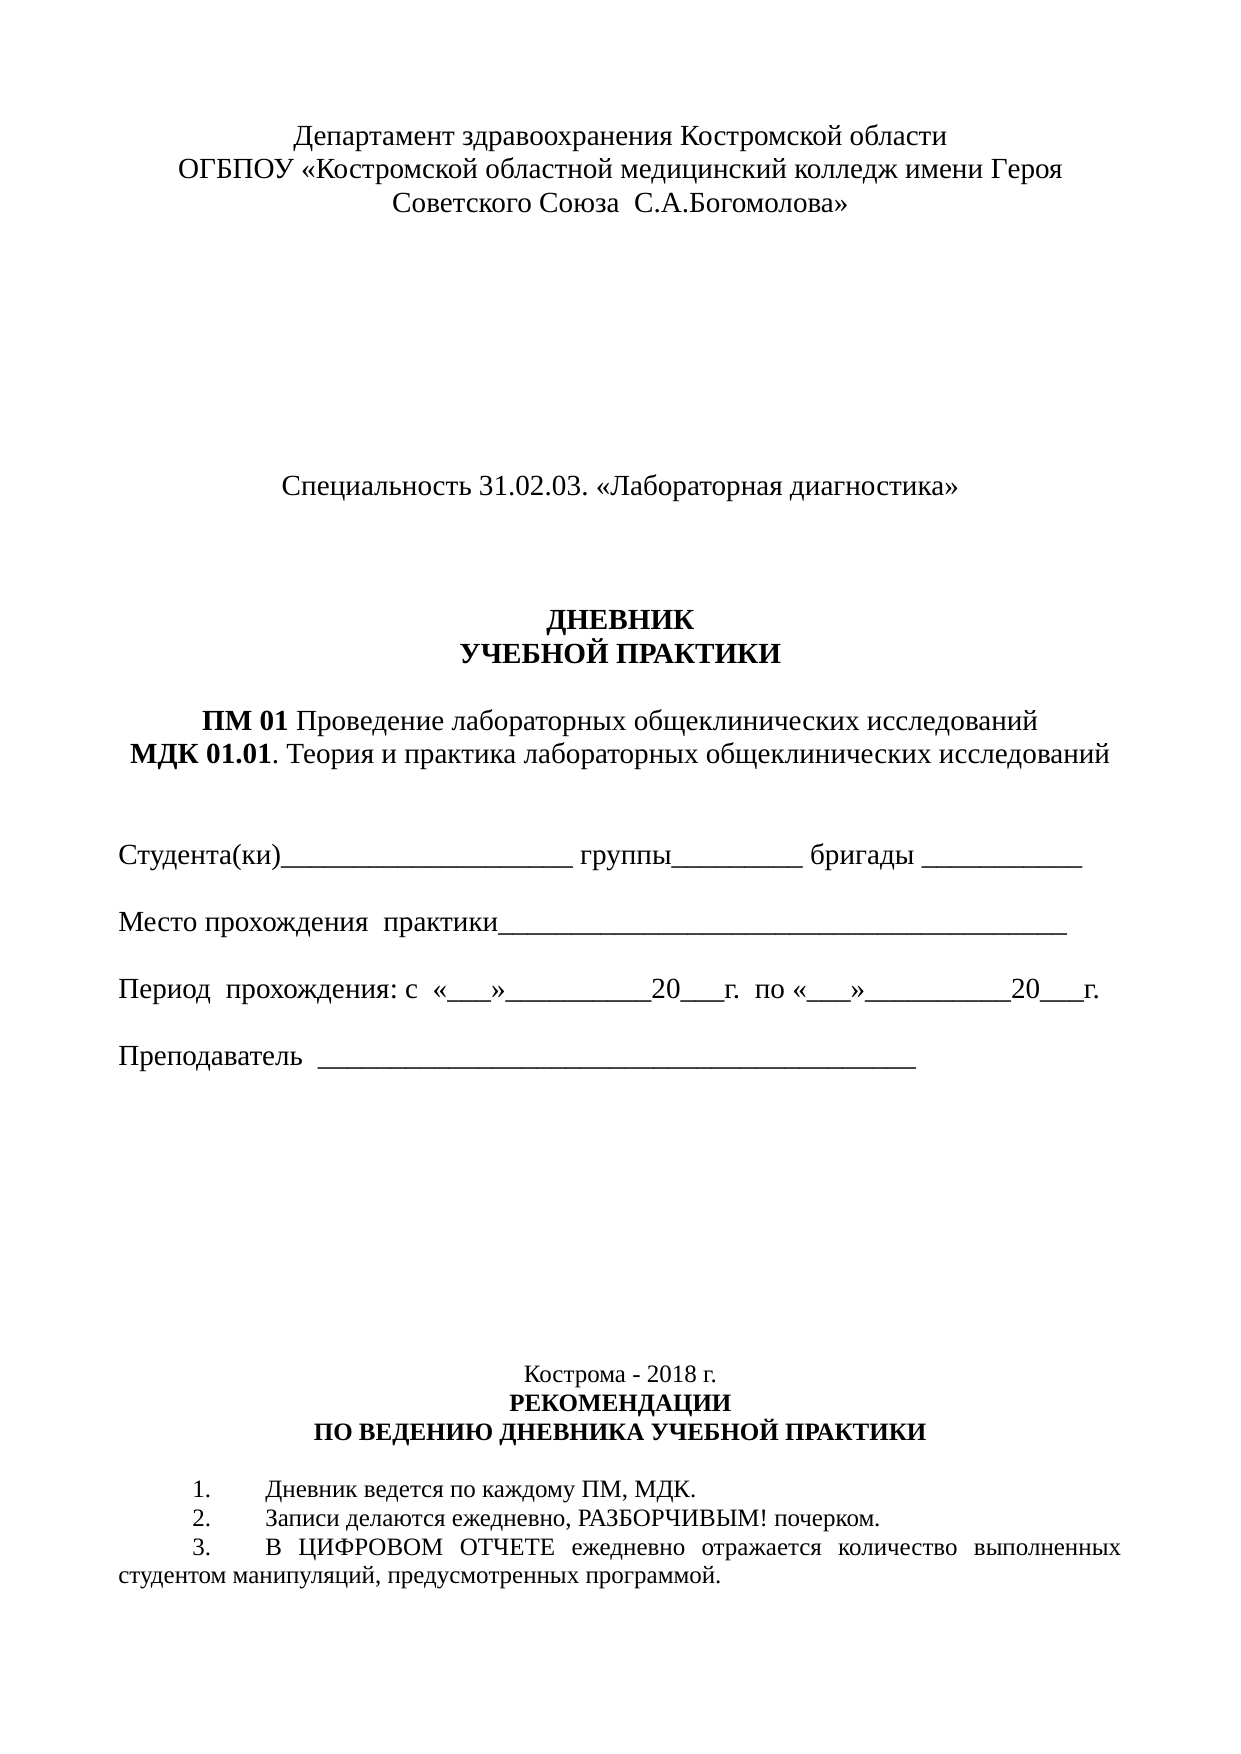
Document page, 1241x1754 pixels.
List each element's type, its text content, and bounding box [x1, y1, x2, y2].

text Студента(ки)____________________ группы_________ бригады ___________ [118, 837, 1122, 871]
text Преподаватель _________________________________________ [118, 1038, 1122, 1072]
text Период прохождения: с «___»__________20___г. по «___»__________20___г. [118, 971, 1122, 1005]
list Записи делаются ежедневно, РАЗБОРЧИВЫМ! почерком. [118, 1503, 1122, 1532]
text ОГБПОУ «Костромской областной медицинский колледж имени Героя Советского Союза С.А.Богомолова» [118, 152, 1122, 219]
text ПМ 01 Проведение лабораторных общеклинических исследований [118, 703, 1122, 736]
text ДНЕВНИК [118, 602, 1122, 636]
text РЕКОМЕНДАЦИИ [118, 1388, 1122, 1417]
list Дневник ведется по каждому ПМ, МДК. [118, 1474, 1122, 1503]
text УЧЕБНОЙ ПРАКТИКИ [118, 636, 1122, 669]
text Кострома - 2018 г. [118, 1359, 1122, 1388]
text Место прохождения практики_______________________________________ [118, 904, 1122, 938]
text ПО ВЕДЕНИЮ ДНЕВНИКА УЧЕБНОЙ ПРАКТИКИ [118, 1417, 1122, 1446]
list В ЦИФРОВОМ ОТЧЕТЕ ежедневно отражается количество выполненных студентом манипуляций, предусмотренных программой. [118, 1532, 1122, 1589]
text Специальность 31.02.03. «Лабораторная диагностика» [118, 468, 1122, 502]
text Департамент здравоохранения Костромской области [118, 118, 1122, 152]
text МДК 01.01. Теория и практика лабораторных общеклинических исследований [118, 736, 1122, 770]
